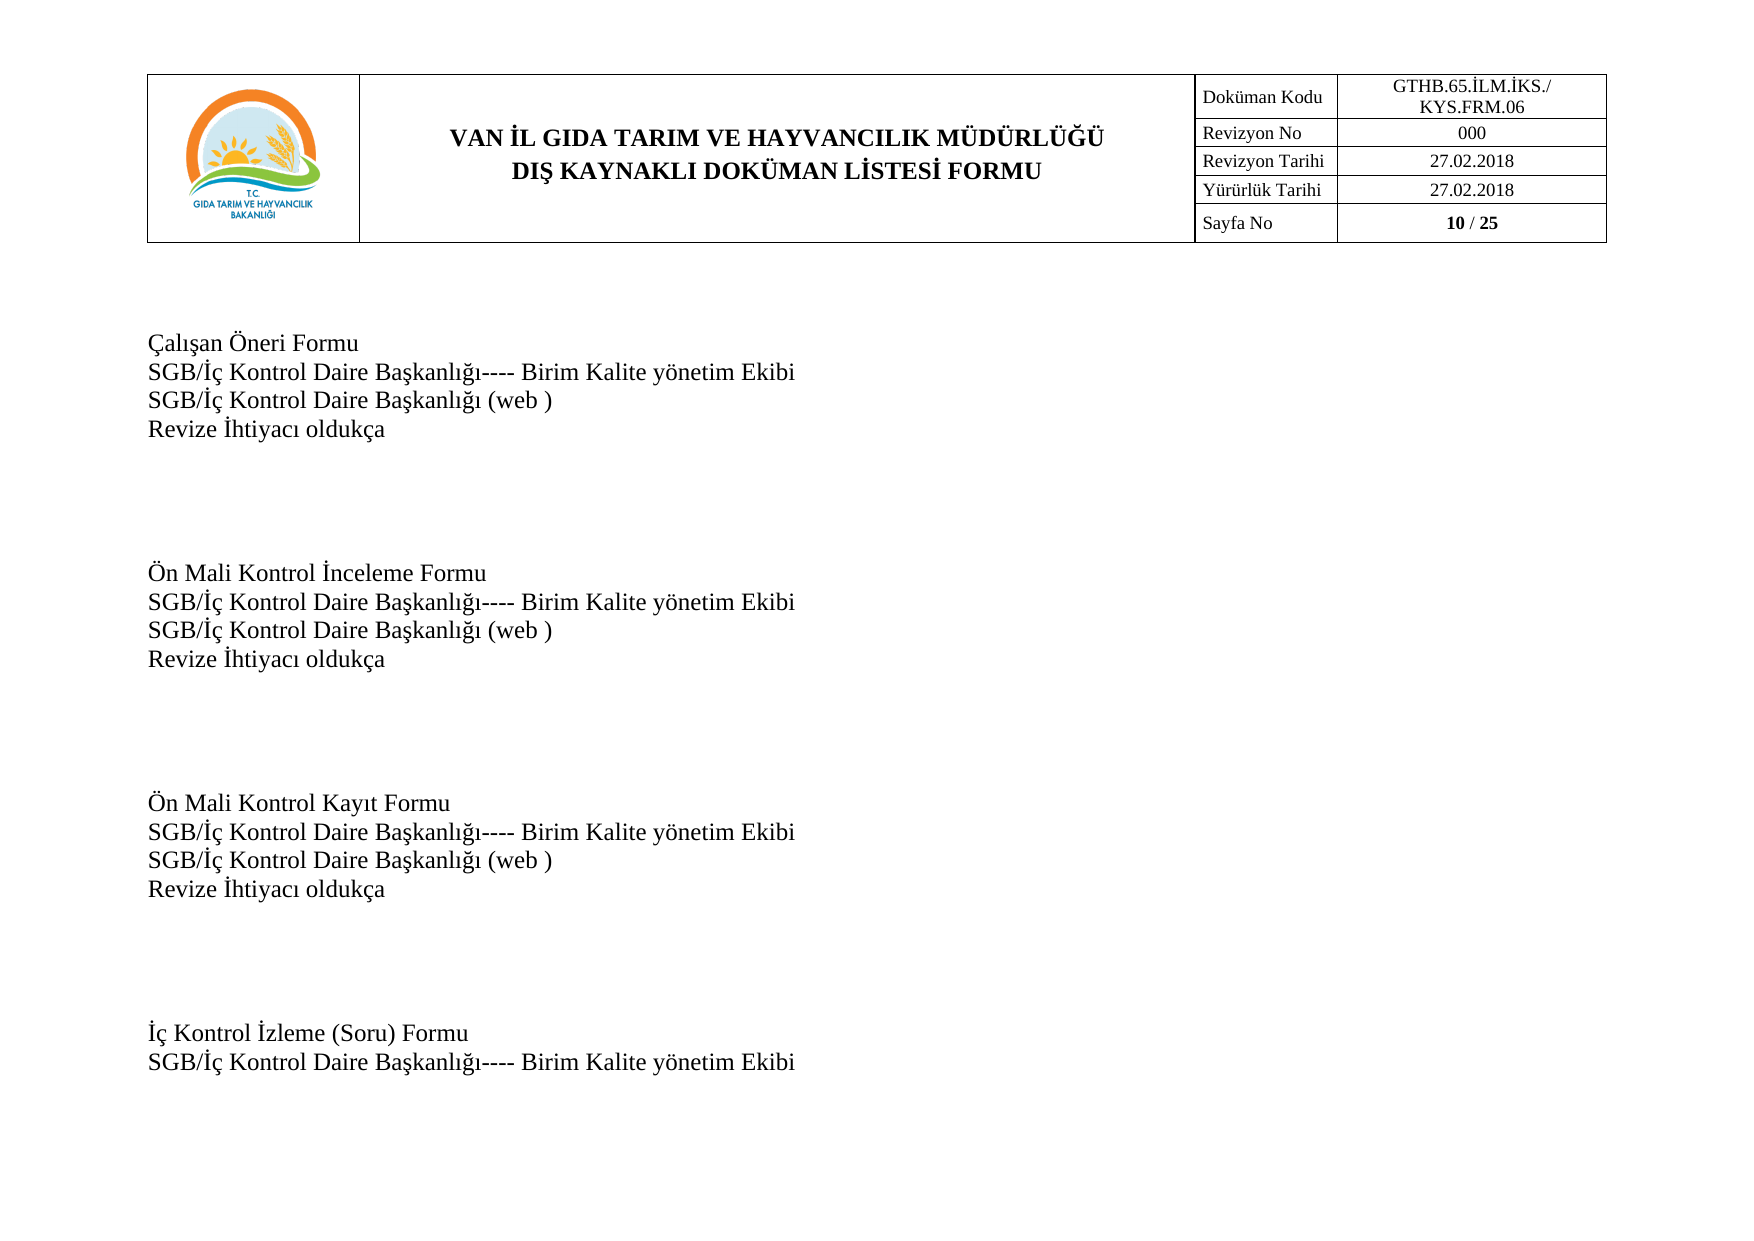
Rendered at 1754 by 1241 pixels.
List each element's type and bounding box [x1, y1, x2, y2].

picture [177, 74, 329, 234]
